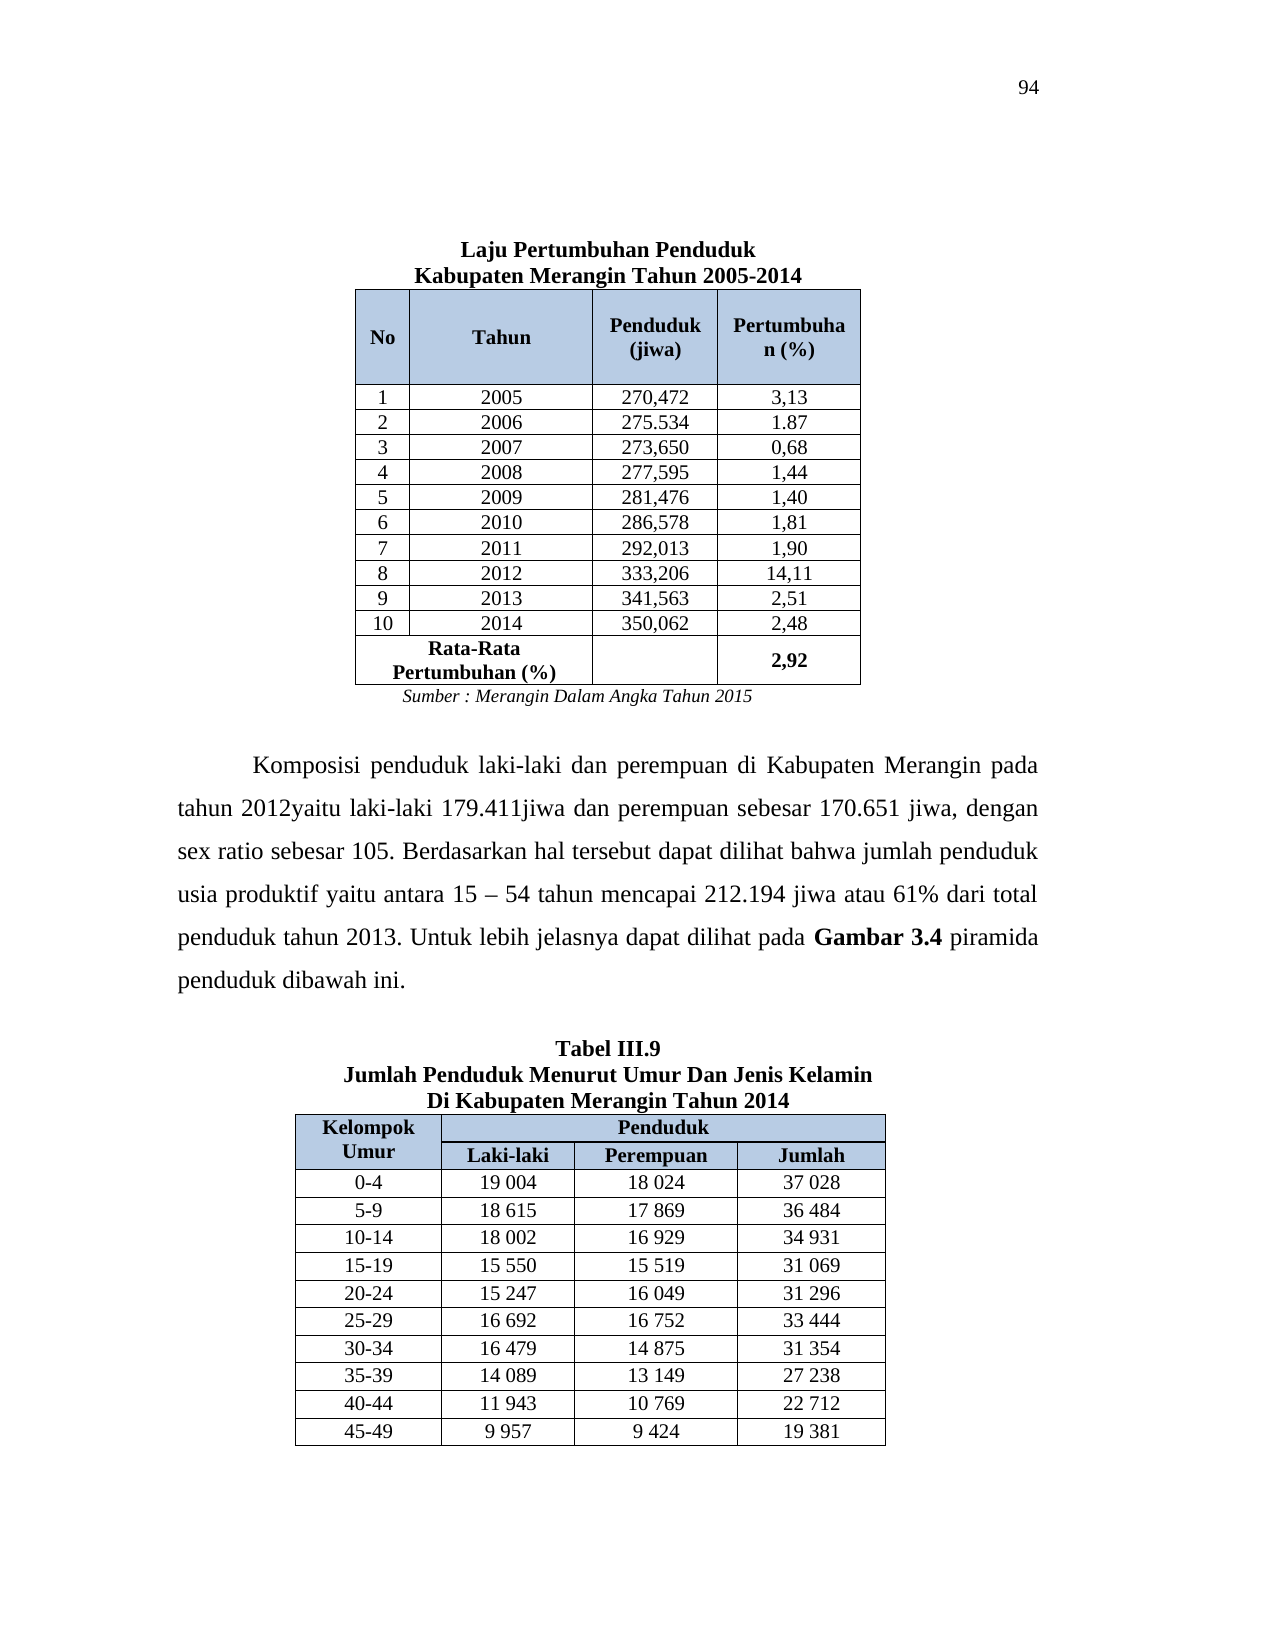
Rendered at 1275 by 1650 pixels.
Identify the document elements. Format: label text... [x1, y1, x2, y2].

table_cell 0-4 [296, 1170, 441, 1197]
table_cell 2009 [410, 485, 592, 509]
table_cell 30-34 [296, 1336, 441, 1362]
table_cell 5 [356, 485, 409, 509]
table_cell 16 479 [442, 1336, 574, 1362]
table_cell 273,650 [593, 435, 717, 459]
table_cell 2005 [410, 385, 592, 409]
table_cell Rata-Rata Pertumbuhan (%) [356, 636, 592, 684]
table_cell 20-24 [296, 1281, 441, 1307]
table_header Pertumbuhan (%) [718, 290, 860, 384]
table_cell 22 712 [738, 1391, 885, 1417]
table_cell 0,68 [718, 435, 860, 459]
table_cell Jumlah [738, 1143, 885, 1169]
table_cell 4 [356, 460, 409, 484]
table_cell 2 [356, 410, 409, 434]
table_cell 31 296 [738, 1281, 885, 1307]
table_cell 34 931 [738, 1225, 885, 1252]
table_cell 2006 [410, 410, 592, 434]
table_cell 36 484 [738, 1198, 885, 1224]
table_cell 3 [356, 435, 409, 459]
text Jumlah Penduduk Menurut Umur Dan Jenis Kelamin [177, 1061, 1039, 1087]
table_header Kelompok Umur [296, 1115, 441, 1169]
table_cell 1,90 [718, 535, 860, 559]
table_cell [593, 636, 717, 684]
table_cell 15 550 [442, 1253, 574, 1279]
table_cell 2010 [410, 510, 592, 534]
table_cell 17 869 [575, 1198, 737, 1224]
table_cell 31 354 [738, 1336, 885, 1362]
table_cell 25-29 [296, 1308, 441, 1335]
table_cell 2007 [410, 435, 592, 459]
table_cell 45-49 [296, 1419, 441, 1445]
table_cell Perempuan [575, 1143, 737, 1169]
table_cell 333,206 [593, 561, 717, 584]
table_cell 19 381 [738, 1419, 885, 1445]
table_cell 2008 [410, 460, 592, 484]
table_cell 10 769 [575, 1391, 737, 1417]
table_cell 16 692 [442, 1308, 574, 1335]
text Komposisi penduduk laki-laki dan perempuan di Kabupaten Merangin pada tahun 2012yaitu laki-laki 179.411jiwa dan perempuan sebesar 170.651 jiwa, dengan sex ratio sebesar 105. Berdasarkan hal tersebut dapat dilihat bahwa jumlah penduduk usia produktif yaitu antara 15 – 54 tahun mencapai 212.194 jiwa atau 61% dari total penduduk tahun 2013. Untuk lebih jelasnya dapat dilihat pada Gambar 3.4 piramida penduduk dibawah ini. [177, 750, 1039, 994]
table_cell 18 024 [575, 1170, 737, 1197]
table_cell 1.87 [718, 410, 860, 434]
table_cell 1,44 [718, 460, 860, 484]
table_cell 275.534 [593, 410, 717, 434]
table_cell 277,595 [593, 460, 717, 484]
table_cell 40-44 [296, 1391, 441, 1417]
table_cell 16 049 [575, 1281, 737, 1307]
table_cell 13 149 [575, 1363, 737, 1390]
table_cell 2,51 [718, 586, 860, 610]
table_cell 35-39 [296, 1363, 441, 1390]
table_cell 16 752 [575, 1308, 737, 1335]
table_cell 11 943 [442, 1391, 574, 1417]
table_cell 10-14 [296, 1225, 441, 1252]
table_cell 18 002 [442, 1225, 574, 1252]
table_cell 14,11 [718, 561, 860, 584]
table_cell 2014 [410, 611, 592, 635]
table_cell 7 [356, 535, 409, 559]
table_cell 341,563 [593, 586, 717, 610]
table_cell 31 069 [738, 1253, 885, 1279]
table_cell 9 [356, 586, 409, 610]
table_cell 19 004 [442, 1170, 574, 1197]
table_cell 1,40 [718, 485, 860, 509]
table_cell 14 875 [575, 1336, 737, 1362]
table_cell 14 089 [442, 1363, 574, 1390]
table_cell 5-9 [296, 1198, 441, 1224]
table_cell 292,013 [593, 535, 717, 559]
table_cell 2,92 [718, 636, 860, 684]
table_cell 8 [356, 561, 409, 584]
table_cell 15 519 [575, 1253, 737, 1279]
table_cell 286,578 [593, 510, 717, 534]
table_cell 2011 [410, 535, 592, 559]
table_cell 15-19 [296, 1253, 441, 1279]
table_header Penduduk (jiwa) [593, 290, 717, 384]
table_cell 2012 [410, 561, 592, 584]
table_cell 1 [356, 385, 409, 409]
table_cell 3,13 [718, 385, 860, 409]
table_cell 2013 [410, 586, 592, 610]
table_cell 270,472 [593, 385, 717, 409]
table_header No [356, 290, 409, 384]
subtitle Laju Pertumbuhan Penduduk [177, 236, 1039, 263]
table_cell 1,81 [718, 510, 860, 534]
table_cell Laki-laki [442, 1143, 574, 1169]
text Tabel III.9 [177, 1035, 1039, 1061]
subtitle Kabupaten Merangin Tahun 2005-2014 [177, 263, 1039, 289]
text Di Kabupaten Merangin Tahun 2014 [177, 1087, 1039, 1114]
table_cell 18 615 [442, 1198, 574, 1224]
table_cell 281,476 [593, 485, 717, 509]
table_header Tahun [410, 290, 592, 384]
table_cell 15 247 [442, 1281, 574, 1307]
table_cell 2,48 [718, 611, 860, 635]
table_cell 37 028 [738, 1170, 885, 1197]
table_cell 9 957 [442, 1419, 574, 1445]
table_cell 350,062 [593, 611, 717, 635]
table_cell 27 238 [738, 1363, 885, 1390]
table_cell 33 444 [738, 1308, 885, 1335]
table_cell 10 [356, 611, 409, 635]
text Sumber : Merangin Dalam Angka Tahun 2015 [327, 685, 1039, 707]
table_cell 16 929 [575, 1225, 737, 1252]
table_cell 6 [356, 510, 409, 534]
table_cell 9 424 [575, 1419, 737, 1445]
table_header Penduduk [442, 1115, 885, 1141]
